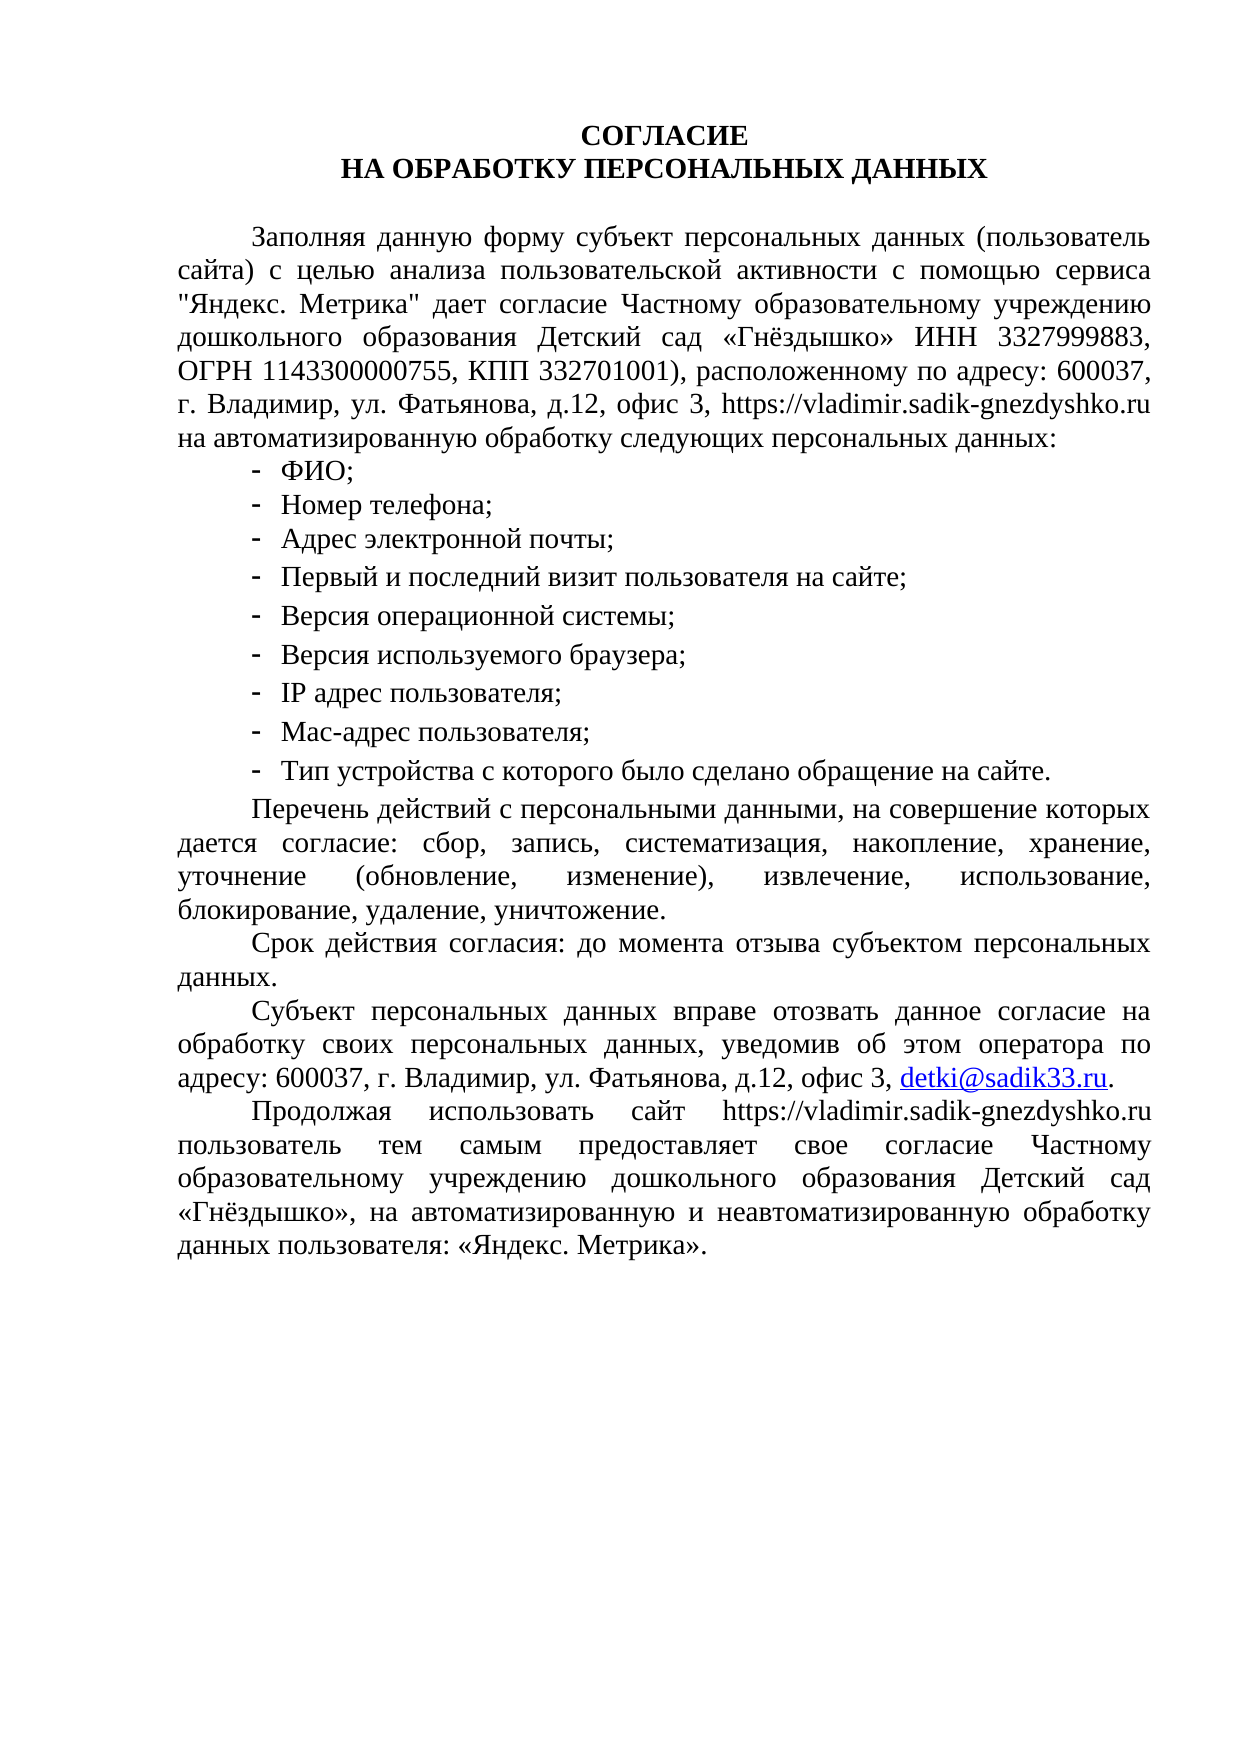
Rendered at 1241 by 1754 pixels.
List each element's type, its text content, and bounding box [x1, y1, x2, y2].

text СОГЛАСИЕ [177, 118, 1152, 152]
text Заполняя данную форму субъект персональных данных (пользователь сайта) с целью анализа пользовательской активности с помощью сервиса "Яндекс. Метрика" дает согласие Частному образовательному учреждению дошкольного образования Детский сад «Гнёздышко» ИНН 3327999883, ОГРН 1143300000755, КПП 332701001), расположенному по адресу: 600037, г. Владимир, ул. Фатьянова, д.12, офис 3, https://vladimir.sadik-gnezdyshko.ru на автоматизированную обработку следующих персональных данных: [177, 219, 1152, 453]
text Субъект персональных данных вправе отозвать данное согласие на обработку своих персональных данных, уведомив об этом оператора по адресу: 600037, г. Владимир, ул. Фатьянова, д.12, офис 3, detki@sadik33.ru. [177, 993, 1152, 1093]
list Версия используемого браузера; [177, 637, 1152, 670]
list Номер телефона; [177, 487, 1152, 521]
list Тип устройства с которого было сделано обращение на сайте. [177, 753, 1152, 786]
text Перечень действий с персональными данными, на совершение которых дается согласие: сбор, запись, систематизация, накопление, хранение, уточнение (обновление, изменение), извлечение, использование, блокирование, удаление, уничтожение. [177, 791, 1152, 926]
list ФИО; [177, 453, 1152, 487]
list IP адрес пользователя; [177, 675, 1152, 709]
list Адрес электронной почты; [177, 521, 1152, 554]
list Версия операционной системы; [177, 598, 1152, 632]
text НА ОБРАБОТКУ ПЕРСОНАЛЬНЫХ ДАННЫХ [177, 152, 1152, 185]
text Продолжая использовать сайт https://vladimir.sadik-gnezdyshko.ru пользователь тем самым предоставляет свое согласие Частному образовательному учреждению дошкольного образования Детский сад «Гнёздышко», на автоматизированную и неавтоматизированную обработку данных пользователя: «Яндекс. Метрика». [177, 1093, 1152, 1261]
list Первый и последний визит пользователя на сайте; [177, 559, 1152, 593]
list Mac-адрес пользователя; [177, 714, 1152, 748]
text Срок действия согласия: до момента отзыва субъектом персональных данных. [177, 926, 1152, 993]
